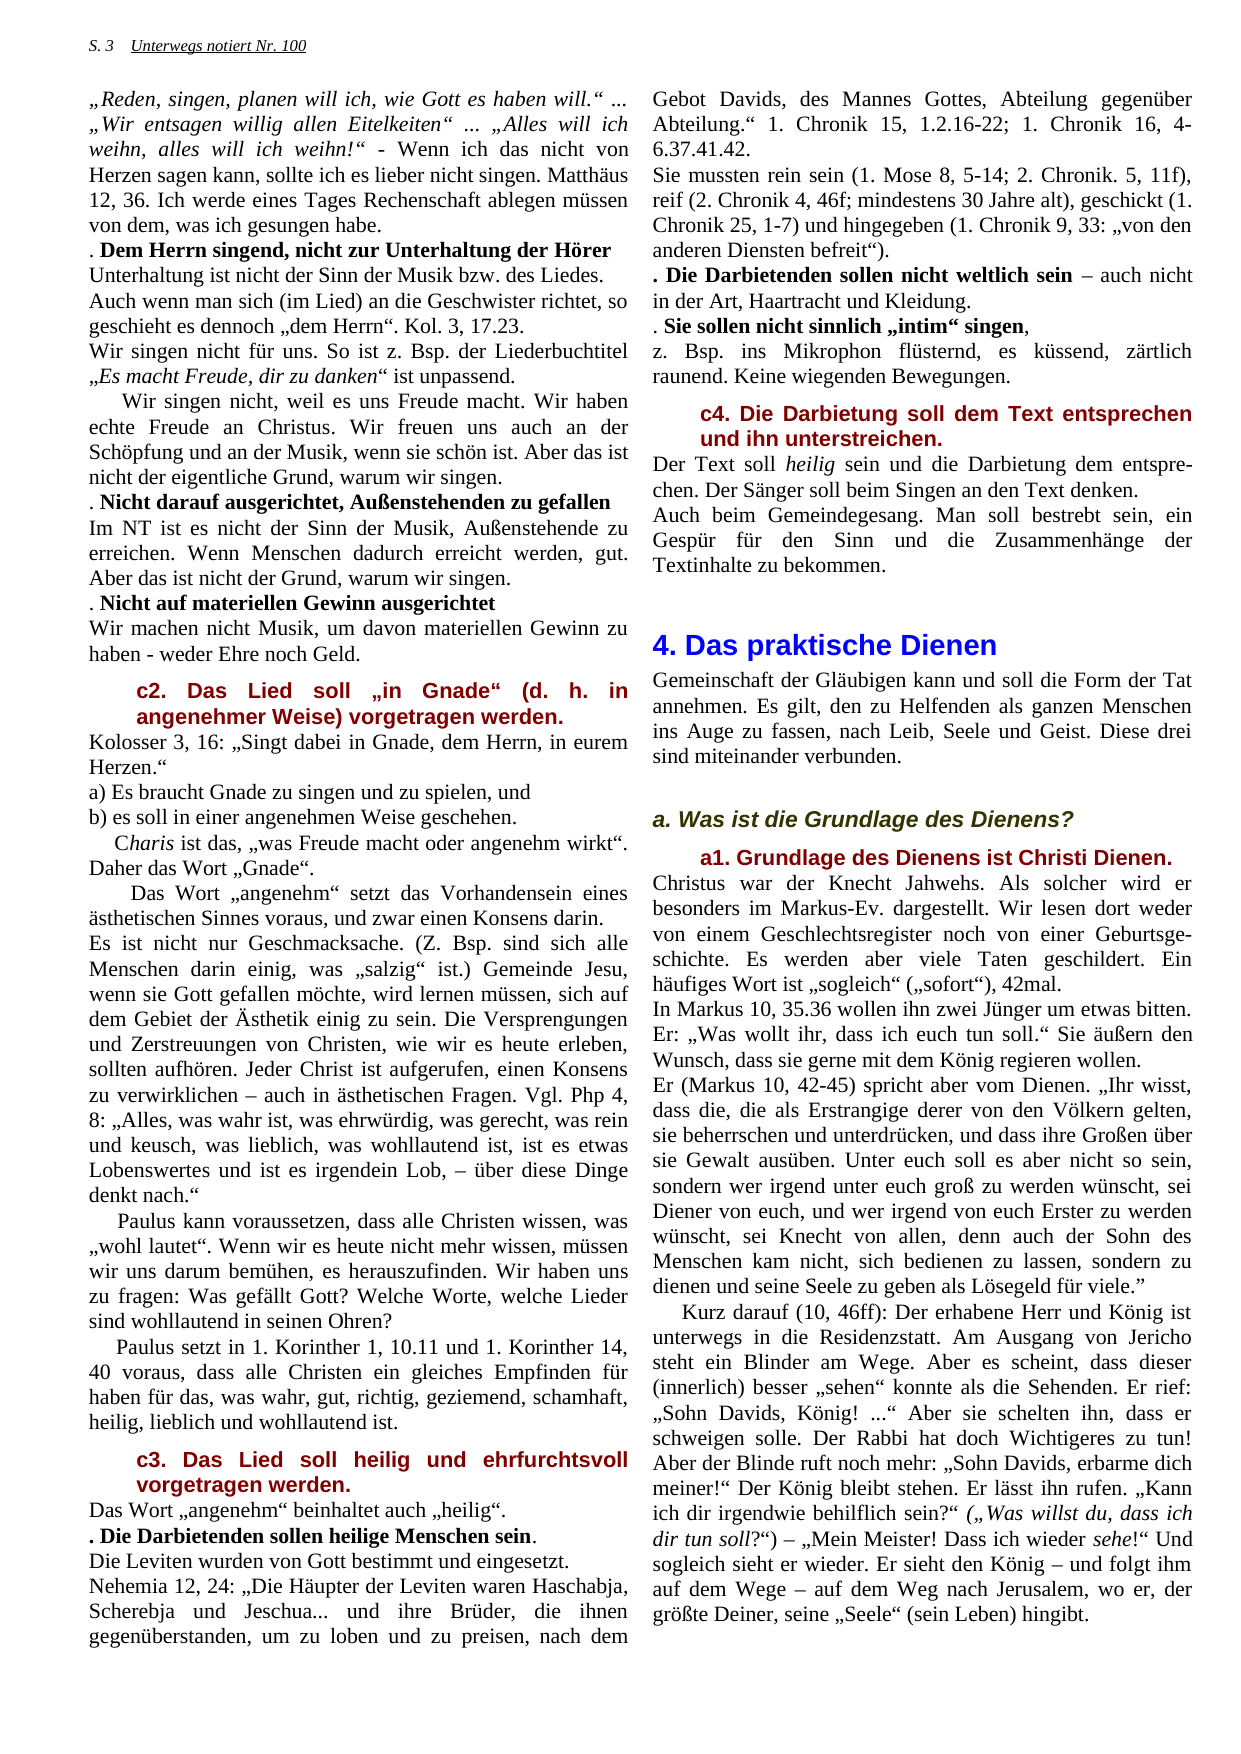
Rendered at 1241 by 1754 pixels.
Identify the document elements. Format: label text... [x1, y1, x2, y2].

text „Reden, singen, planen will ich, wie Gott es haben will.“ ... „Wir entsagen willig allen Eitelkeiten“ ... „Alles will ich weihn, alles will ich weihn!“ - Wenn ich das nicht von Herzen sagen kann, sollte ich es lieber nicht singen. Matthäus 12, 36. Ich werde eines Tages Rechenschaft ablegen müssen von dem, was ich gesungen habe. [89, 86, 629, 237]
text . Die Darbietenden sollen heilige Menschen sein. [89, 1523, 629, 1548]
text Kolosser 3, 16: „Singt dabei in Gnade, dem Herrn, in eurem Herzen.“ [89, 729, 629, 779]
text Unterhaltung ist nicht der Sinn der Musik bzw. des Liedes. [89, 262, 629, 288]
text z. Bsp. ins Mikrophon flüsternd, es küssend, zärtlich raunend. Keine wiegenden Bewegungen. [652, 338, 1193, 388]
subtitle c2. Das Lied soll „in Gnade“ (d. h. in angenehmer Weise) vorgetragen werden. [136, 678, 629, 729]
subtitle 4. Das praktische Dienen [652, 628, 1193, 661]
text Die Leviten wurden von Gott bestimmt und eingesetzt. [89, 1548, 629, 1573]
text In Markus 10, 35.36 wollen ihn zwei Jünger um etwas bitten. Er: „Was wollt ihr, dass ich euch tun soll.“ Sie äußern den Wunsch, dass sie gerne mit dem König regieren wollen. [652, 996, 1193, 1072]
subtitle a. Was ist die Grundlage des Dienens? [652, 806, 1193, 832]
text . Nicht auf materiellen Gewinn ausgerichtet [89, 590, 629, 615]
text Wir singen nicht, weil es uns Freude macht. Wir haben echte Freude an Christus. Wir freuen uns auch an der Schöpfung und an der Musik, wenn sie schön ist. Aber das ist nicht der eigentliche Grund, warum wir singen. [89, 388, 629, 489]
text Paulus setzt in 1. Korinther 1, 10.11 und 1. Korinther 14, 40 voraus, dass alle Christen ein gleiches Empfinden für haben für das, was wahr, gut, richtig, geziemend, schamhaft, heilig, lieblich und wohllautend ist. [89, 1334, 629, 1434]
text Paulus kann voraussetzen, dass alle Christen wissen, was „wohl lautet“. Wenn wir es heute nicht mehr wissen, müssen wir uns darum bemühen, es herauszufinden. Wir haben uns zu fragen: Was gefällt Gott? Welche Worte, welche Lieder sind wohllautend in seinen Ohren? [89, 1208, 629, 1334]
text . Die Darbietenden sollen nicht weltlich sein – auch nicht in der Art, Haartracht und Kleidung. [652, 262, 1193, 313]
text a) Es braucht Gnade zu singen und zu spielen, und [89, 779, 629, 804]
text Im NT ist es nicht der Sinn der Musik, Außenstehende zu erreichen. Wenn Menschen dadurch erreicht werden, gut. Aber das ist nicht der Grund, warum wir singen. [89, 514, 629, 590]
text Charis ist das, „was Freude macht oder angenehm wirkt“. Daher das Wort „Gnade“. [89, 829, 629, 880]
text . Dem Herrn singend, nicht zur Unterhaltung der Hörer [89, 237, 629, 262]
text . Sie sollen nicht sinnlich „intim“ singen, [652, 313, 1193, 338]
text Gemeinschaft der Gläubigen kann und soll die Form der Tat annehmen. Es gilt, den zu Helfenden als ganzen Menschen ins Auge zu fassen, nach Leib, Seele und Geist. Diese drei sind miteinander verbunden. [652, 667, 1193, 768]
text Es ist nicht nur Geschmacksache. (Z. Bsp. sind sich alle Menschen darin einig, was „salzig“ ist.) Gemeinde Jesu, wenn sie Gott gefallen möchte, wird lernen müssen, sich auf dem Gebiet der Ästhetik einig zu sein. Die Versprengungen und Zerstreuungen von Christen, wie wir es heute erleben, sollten aufhören. Jeder Christ ist aufgerufen, einen Konsens zu verwirklichen – auch in ästhetischen Fragen. Vgl. Php 4, 8: „Alles, was wahr ist, was ehrwürdig, was gerecht, was rein und keusch, was lieblich, was wohllautend ist, ist es etwas Lobenswertes und ist es irgendein Lob, – über diese Dinge denkt nach.“ [89, 930, 629, 1208]
text Das Wort „angenehm“ setzt das Vorhandensein eines ästhetischen Sinnes voraus, und zwar einen Konsens darin. [89, 880, 629, 930]
text Auch wenn man sich (im Lied) an die Geschwister richtet, so geschieht es dennoch „dem Herrn“. Kol. 3, 17.23. [89, 288, 629, 338]
text Christus war der Knecht Jahwehs. Als solcher wird er besonders im Markus-Ev. dargestellt. Wir lesen dort weder von einem Geschlechtsregister noch von einer Geburtsge-schichte. Es werden aber viele Taten geschildert. Ein häufiges Wort ist „sogleich“ („sofort“), 42mal. [652, 870, 1193, 996]
subtitle c3. Das Lied soll heilig und ehrfurchtsvoll vorgetragen werden. [136, 1447, 629, 1497]
text b) es soll in einer angenehmen Weise geschehen. [89, 804, 629, 829]
text Kurz darauf (10, 46ff): Der erhabene Herr und König ist unterwegs in die Residenzstatt. Am Ausgang von Jericho steht ein Blinder am Wege. Aber es scheint, dass dieser (innerlich) besser „sehen“ konnte als die Sehenden. Er rief: „Sohn Davids, König! ...“ Aber sie schelten ihn, dass er schweigen solle. Der Rabbi hat doch Wichtigeres zu tun! Aber der Blinde ruft noch mehr: „Sohn Davids, erbarme dich meiner!“ Der König bleibt stehen. Er lässt ihn rufen. „Kann ich dir irgendwie behilflich sein?“ („Was willst du, dass ich dir tun soll?“) – „Mein Meister! Dass ich wieder sehe!“ Und sogleich sieht er wieder. Er sieht den König – und folgt ihm auf dem Wege – auf dem Weg nach Jerusalem, wo er, der größte Deiner, seine „Seele“ (sein Leben) hingibt. [652, 1299, 1193, 1626]
text Auch beim Gemeindegesang. Man soll bestrebt sein, ein Gespür für den Sinn und die Zusammenhänge der Textinhalte zu bekommen. [652, 502, 1193, 577]
text Wir singen nicht für uns. So ist z. Bsp. der Liederbuchtitel „Es macht Freude, dir zu danken“ ist unpassend. [89, 338, 629, 388]
text Der Text soll heilig sein und die Darbietung dem entspre-chen. Der Sänger soll beim Singen an den Text denken. [652, 451, 1193, 502]
list Wir machen nicht Musik, um davon materiellen Gewinn zu haben - weder Ehre noch Geld. [89, 615, 629, 666]
subtitle c4. Die Darbietung soll dem Text entsprechen und ihn unterstreichen. [700, 401, 1193, 451]
text Sie mussten rein sein (1. Mose 8, 5-14; 2. Chronik. 5, 11f), reif (2. Chronik 4, 46f; mindestens 30 Jahre alt), geschickt (1. Chronik 25, 1-7) und hingegeben (1. Chronik 9, 33: „von den anderen Diensten befreit“). [652, 162, 1193, 262]
subtitle a1. Grundlage des Dienens ist Christi Dienen. [700, 845, 1193, 870]
text Er (Markus 10, 42-45) spricht aber vom Dienen. „Ihr wisst, dass die, die als Erstrangige derer von den Völkern gelten, sie beherrschen und unterdrücken, und dass ihre Großen über sie Gewalt ausüben. Unter euch soll es aber nicht so sein, sondern wer irgend unter euch groß zu werden wünscht, sei Diener von euch, und wer irgend von euch Erster zu werden wünscht, sei Knecht von allen, denn auch der Sohn des Menschen kam nicht, sich bedienen zu lassen, sondern zu dienen und seine Seele zu geben als Lösegeld für viele.” [652, 1072, 1193, 1299]
text . Nicht darauf ausgerichtet, Außenstehenden zu gefallen [89, 489, 629, 514]
text Das Wort „angenehm“ beinhaltet auch „heilig“. [89, 1497, 629, 1523]
text Nehemia 12, 24: „Die Häupter der Leviten waren Haschabja, Scherebja und Jeschua... und ihre Brüder, die ihnen gegenüberstanden, um zu loben und zu preisen, nach dem Gebot Davids, des Mannes Gottes, Abteilung gegenüber Abteilung.“ 1. Chronik 15, 1.2.16-22; 1. Chronik 16, 4-6.37.41.42. [652, 86, 1193, 162]
text Nehemia 12, 24: „Die Häupter der Leviten waren Haschabja, Scherebja und Jeschua... und ihre Brüder, die ihnen gegenüberstanden, um zu loben und zu preisen, nach dem Gebot Davids, des Mannes Gottes, Abteilung gegenüber Abteilung.“ 1. Chronik 15, 1.2.16-22; 1. Chronik 16, 4-6.37.41.42. [89, 1573, 629, 1649]
